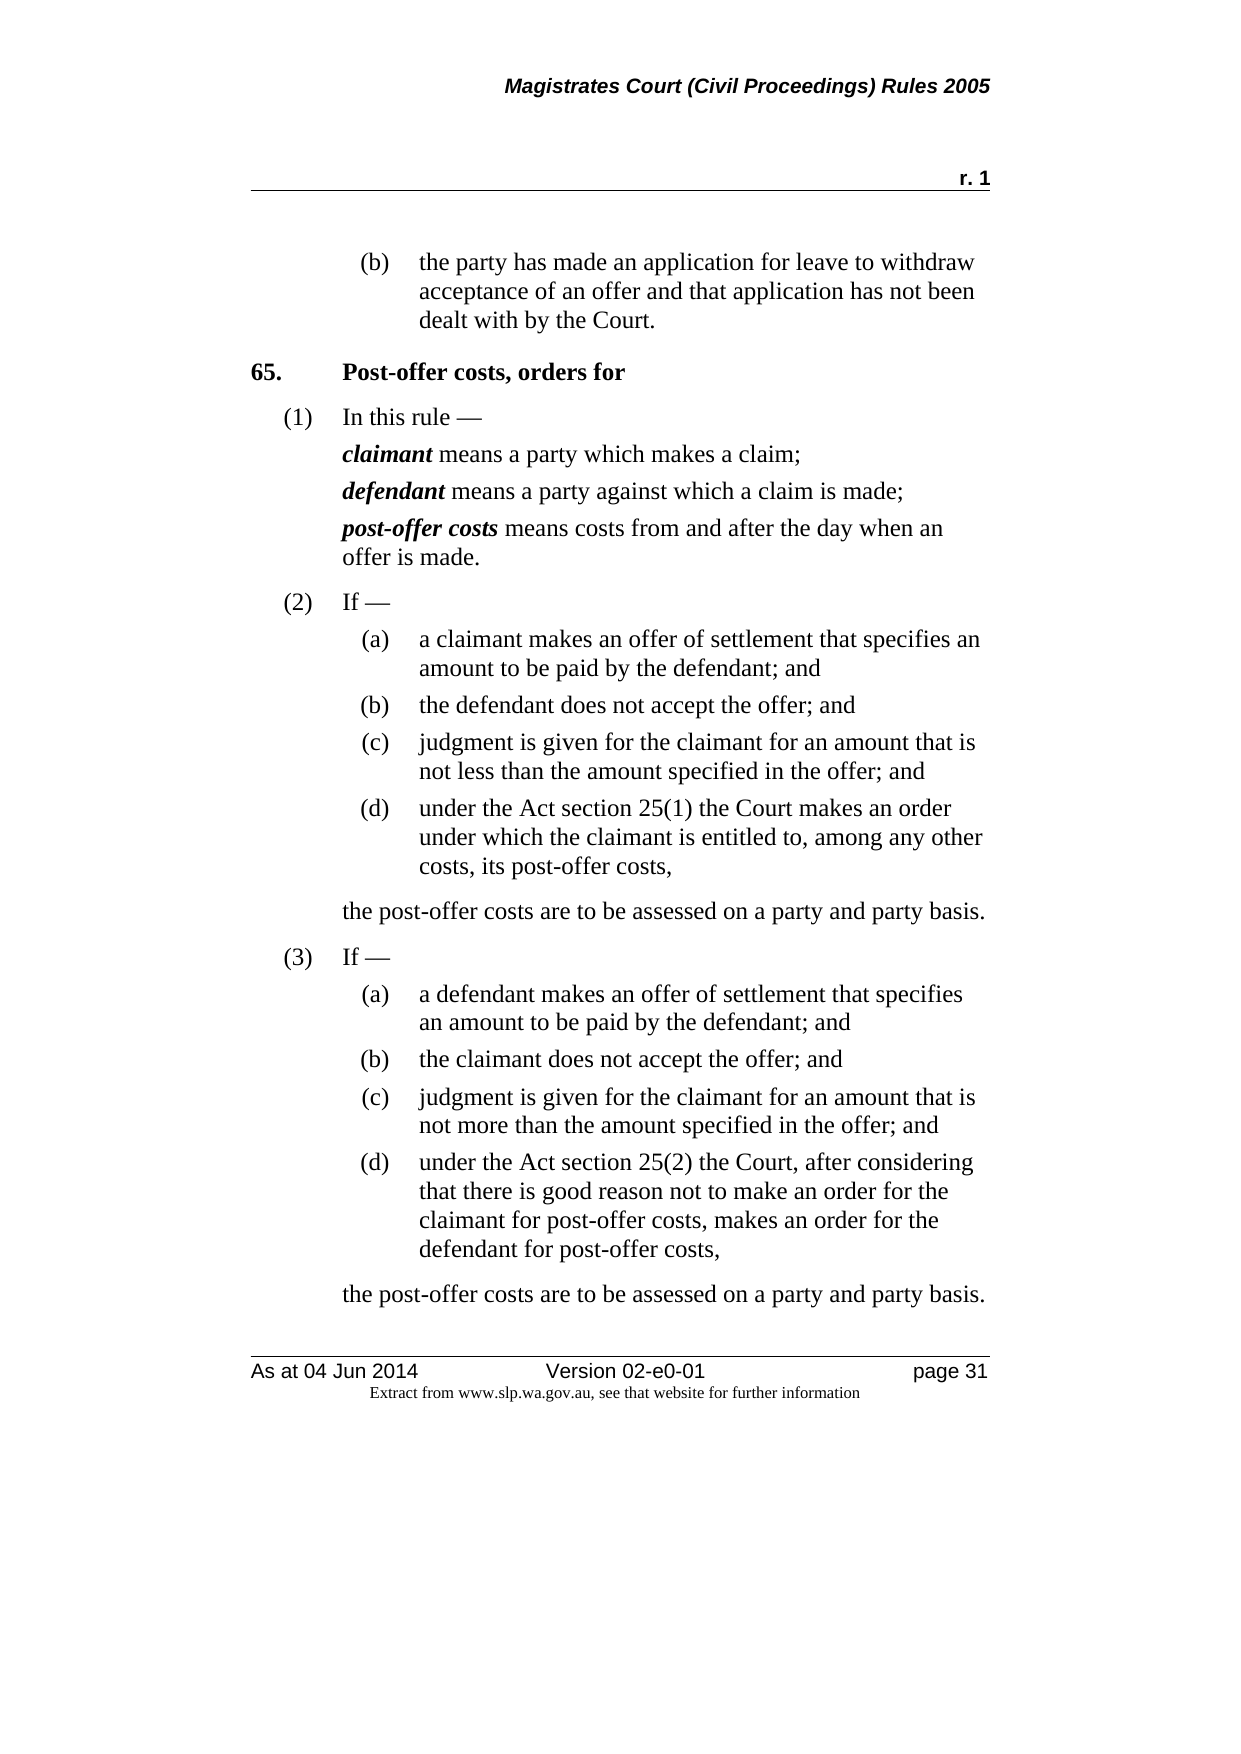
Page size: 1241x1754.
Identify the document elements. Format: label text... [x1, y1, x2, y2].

text (d) under the Act section 25(1) the Court makes an order under which the claimant is entitled to, among any other costs, its post-offer costs, [251, 793, 990, 879]
text (3) If — [251, 942, 990, 970]
text claimant means a party which makes a claim; [251, 439, 990, 468]
text (d) under the Act section 25(2) the Court, after considering that there is good reason not to make an order for the claimant for post-offer costs, makes an order for the defendant for post-offer costs, [251, 1147, 990, 1262]
text (a) a defendant makes an offer of settlement that specifies an amount to be paid by the defendant; and [251, 979, 990, 1036]
text (b) the party has made an application for leave to withdraw acceptance of an offer and that application has not been dealt with by the Court. [251, 247, 990, 334]
text the post-offer costs are to be assessed on a party and party basis. [251, 896, 990, 925]
text (c) judgment is given for the claimant for an amount that is not more than the amount specified in the offer; and [251, 1082, 990, 1139]
text (b) the claimant does not accept the offer; and [251, 1044, 990, 1073]
text (b) the defendant does not accept the offer; and [251, 690, 990, 719]
text post-offer costs means costs from and after the day when an offer is made. [251, 513, 990, 571]
subtitle 65. Post-offer costs, orders for [251, 357, 990, 385]
text (1) In this rule — [251, 402, 990, 431]
text the post-offer costs are to be assessed on a party and party basis. [251, 1279, 990, 1308]
text defendant means a party against which a claim is made; [251, 476, 990, 505]
text (c) judgment is given for the claimant for an amount that is not less than the amount specified in the offer; and [251, 727, 990, 785]
text (2) If — [251, 587, 990, 616]
text (a) a claimant makes an offer of settlement that specifies an amount to be paid by the defendant; and [251, 624, 990, 682]
